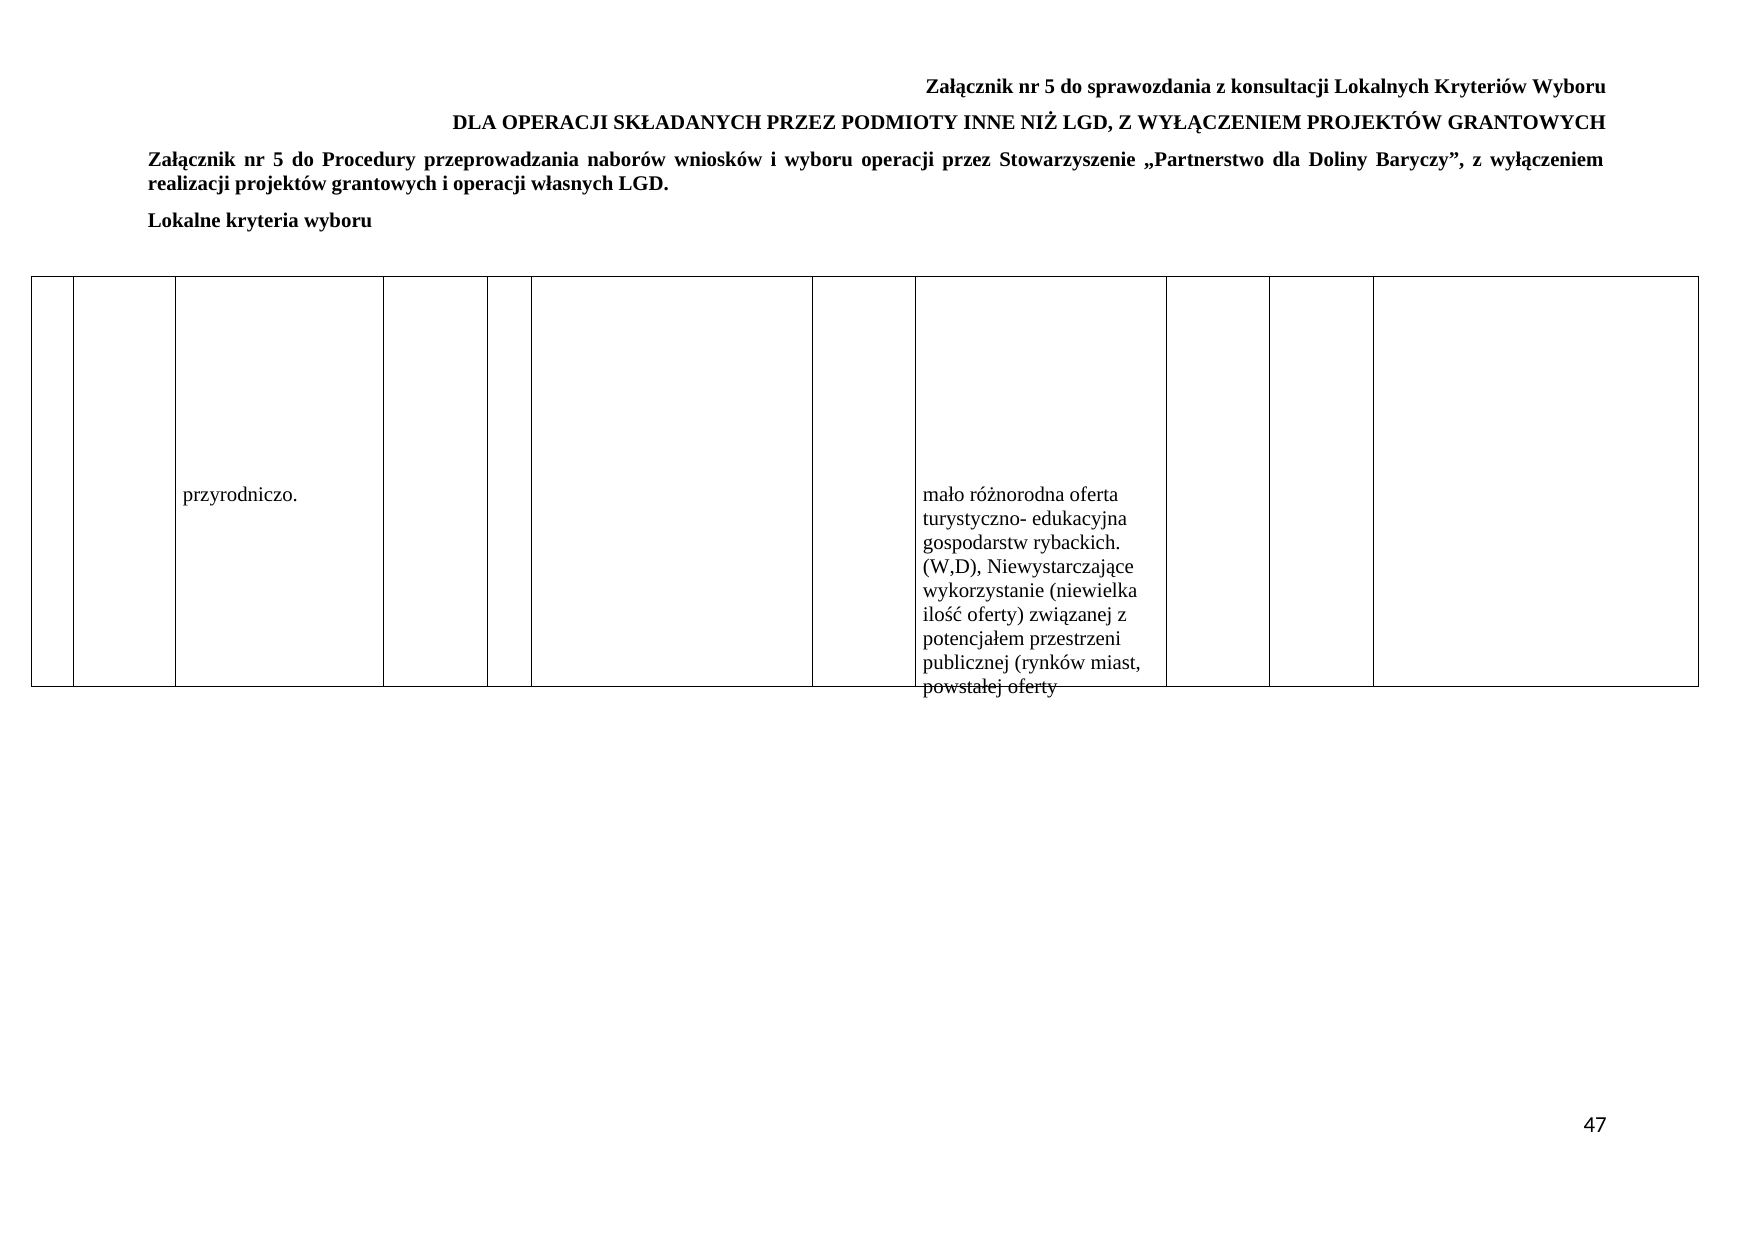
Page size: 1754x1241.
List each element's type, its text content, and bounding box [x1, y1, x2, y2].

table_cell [384, 277, 487, 686]
table_cell 0 [488, 277, 531, 686]
